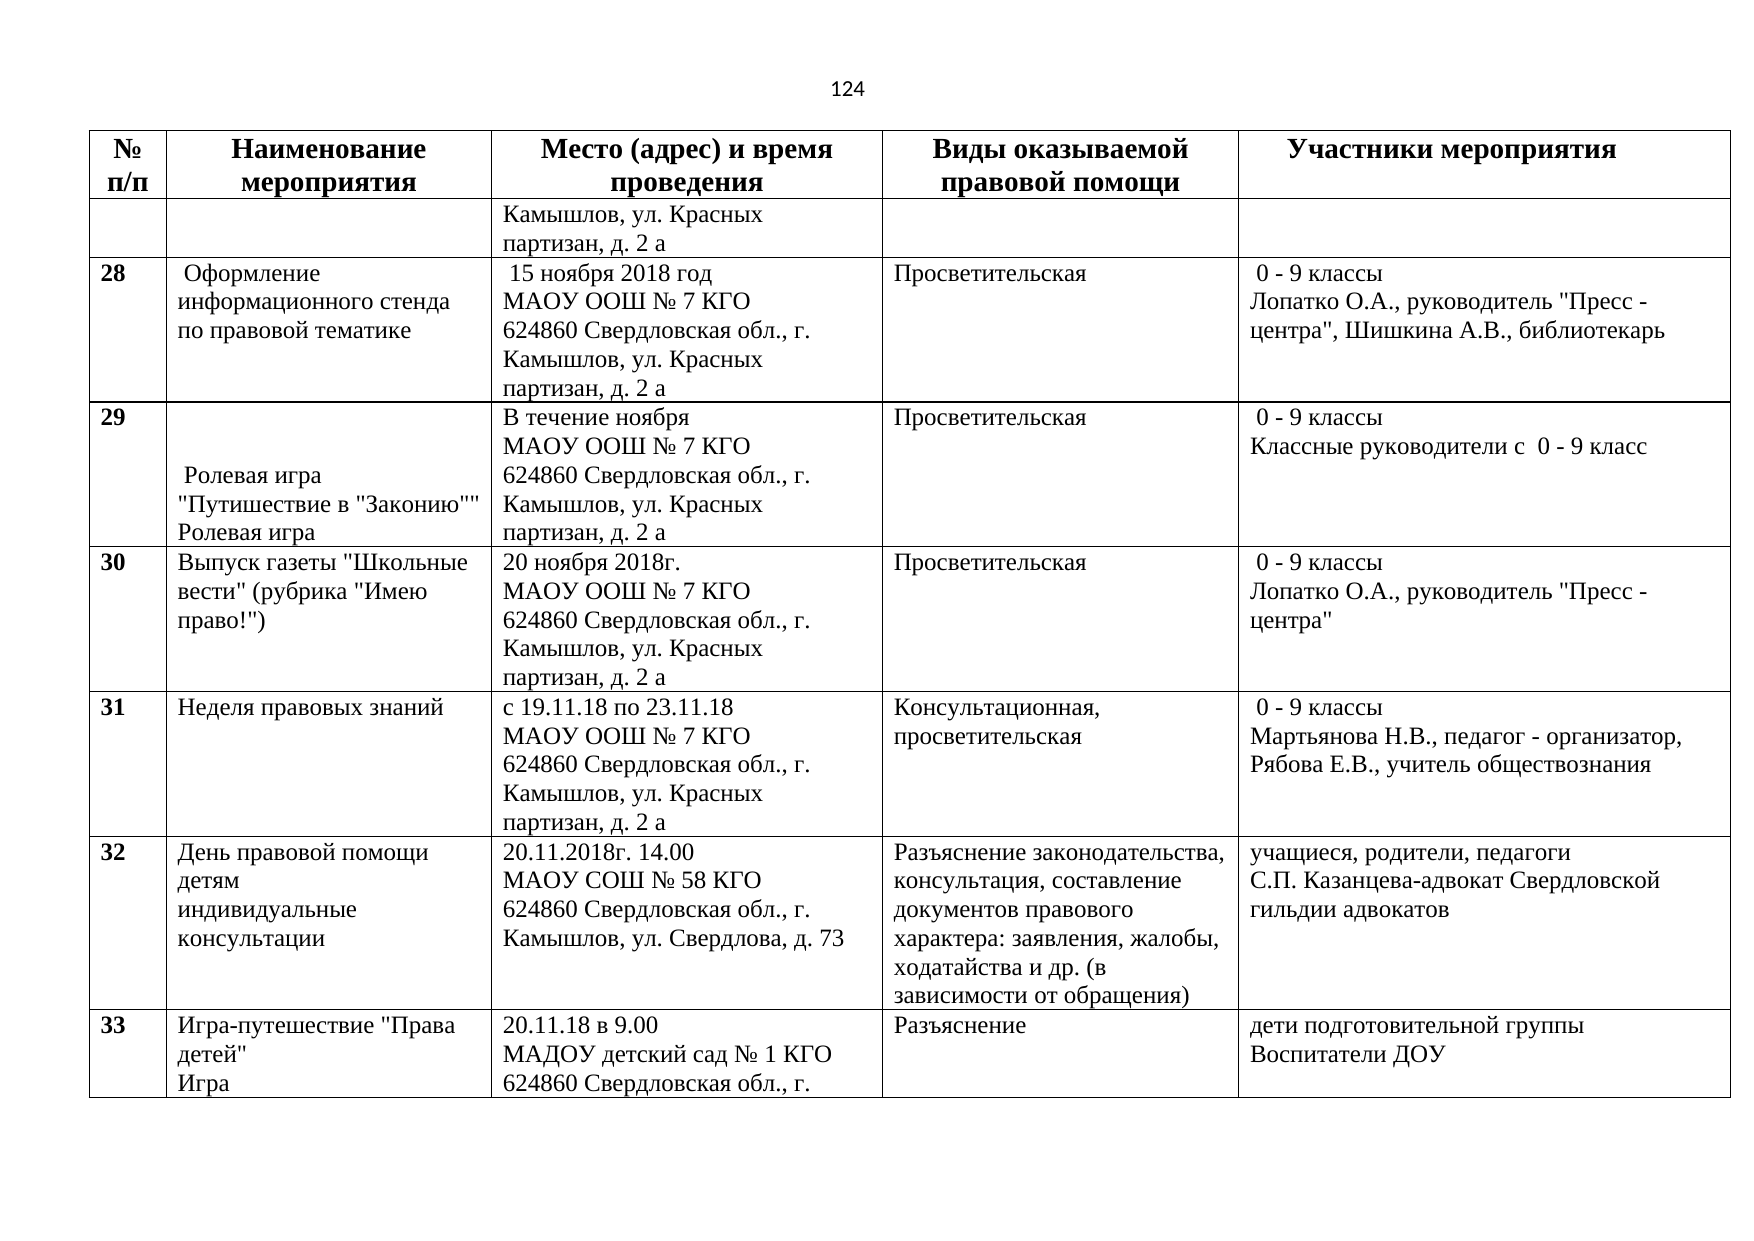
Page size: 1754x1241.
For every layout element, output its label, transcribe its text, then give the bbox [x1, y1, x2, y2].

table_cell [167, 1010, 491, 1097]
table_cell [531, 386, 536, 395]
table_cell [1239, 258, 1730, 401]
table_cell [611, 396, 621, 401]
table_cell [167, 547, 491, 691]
table_header Участники мероприятия [1239, 131, 1730, 198]
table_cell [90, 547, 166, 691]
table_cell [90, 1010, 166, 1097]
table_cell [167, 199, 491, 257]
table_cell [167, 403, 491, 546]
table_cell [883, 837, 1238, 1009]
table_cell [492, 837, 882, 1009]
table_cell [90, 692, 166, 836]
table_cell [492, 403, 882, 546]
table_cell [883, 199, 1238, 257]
table_header Наименование мероприятия [167, 131, 491, 198]
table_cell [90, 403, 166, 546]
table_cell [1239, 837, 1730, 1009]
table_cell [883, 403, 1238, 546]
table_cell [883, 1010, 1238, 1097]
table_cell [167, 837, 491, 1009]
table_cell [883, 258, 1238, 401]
table_header № п/п [90, 131, 166, 198]
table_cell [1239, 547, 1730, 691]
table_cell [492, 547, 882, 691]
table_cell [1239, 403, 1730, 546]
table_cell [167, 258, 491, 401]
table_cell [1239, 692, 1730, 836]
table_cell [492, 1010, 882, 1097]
table_header Виды оказываемой правовой помощи [883, 131, 1238, 198]
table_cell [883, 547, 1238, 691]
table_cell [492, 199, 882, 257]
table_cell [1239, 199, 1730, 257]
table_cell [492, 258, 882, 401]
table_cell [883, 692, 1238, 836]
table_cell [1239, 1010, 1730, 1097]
table_header Место (адрес) и время проведения [492, 131, 882, 198]
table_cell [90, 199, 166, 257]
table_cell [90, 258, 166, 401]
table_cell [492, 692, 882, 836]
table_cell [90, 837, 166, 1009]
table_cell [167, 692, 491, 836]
